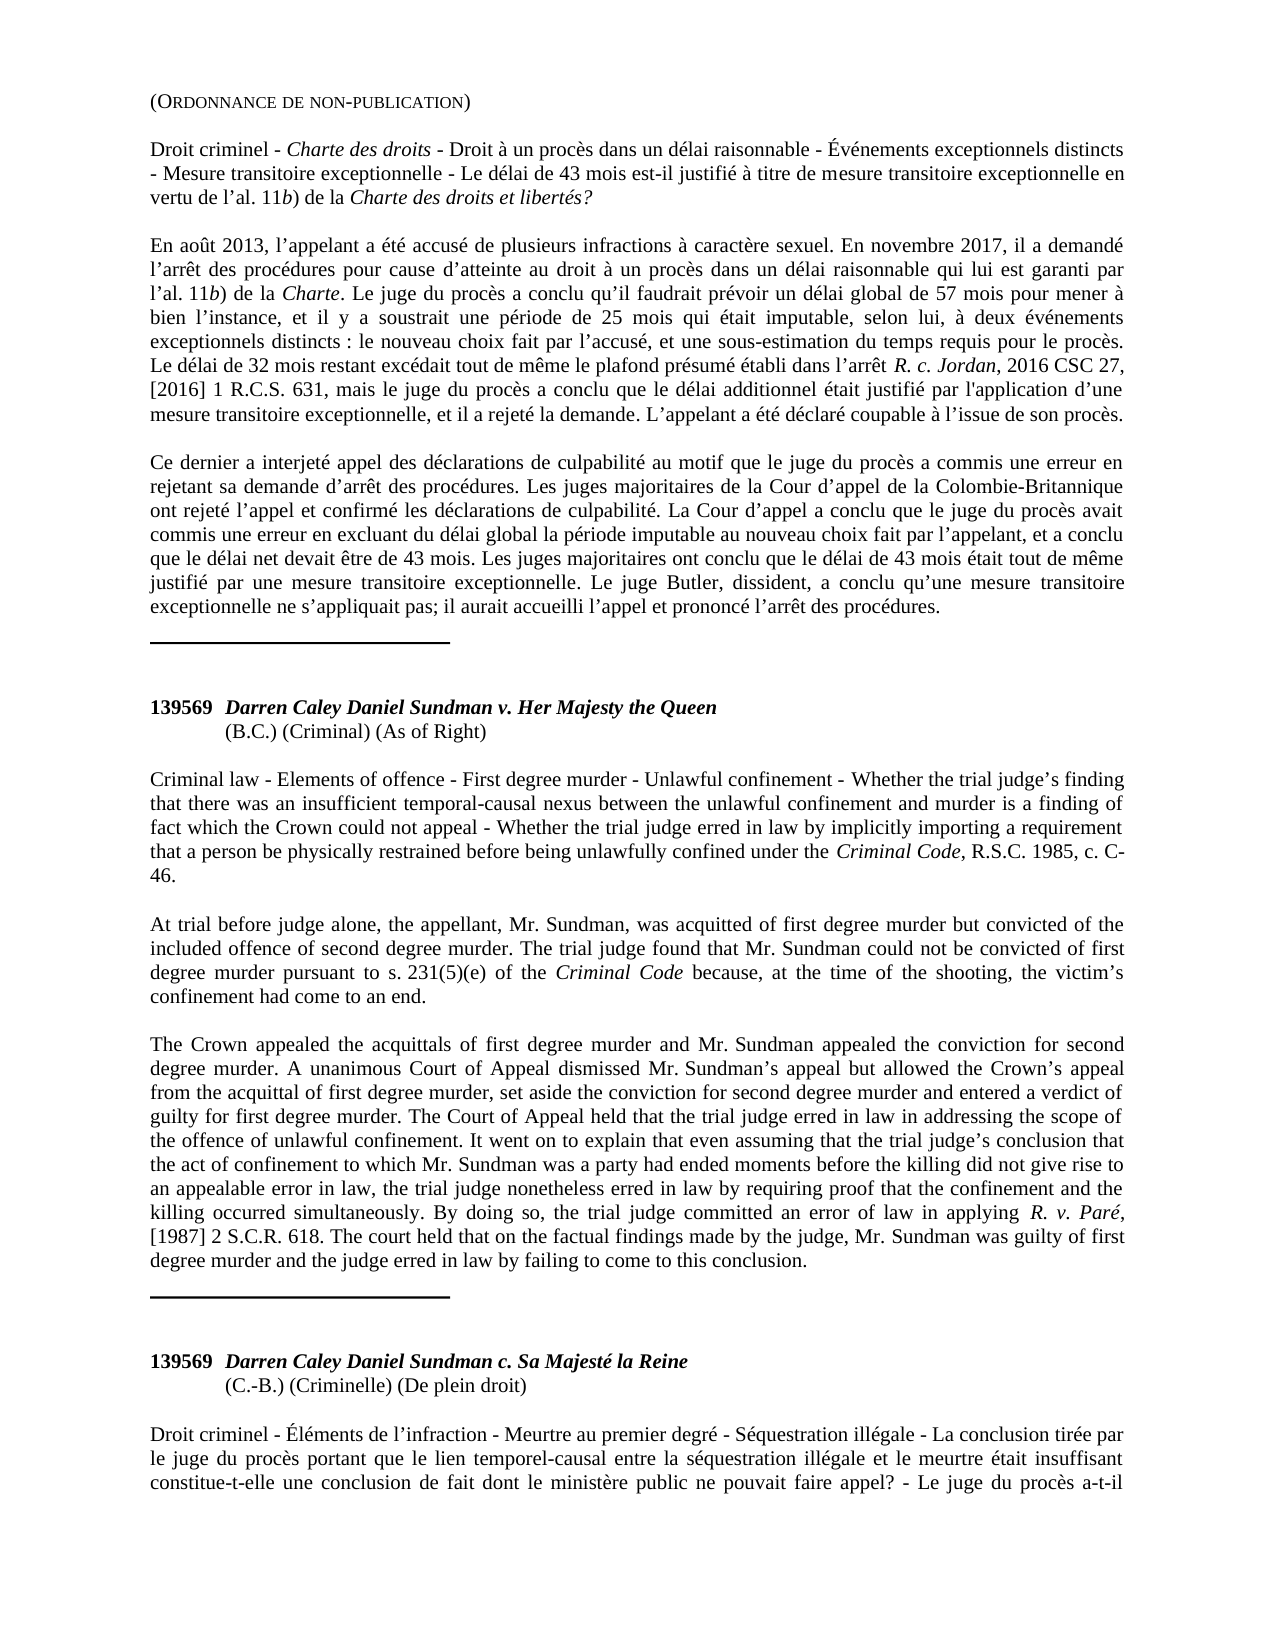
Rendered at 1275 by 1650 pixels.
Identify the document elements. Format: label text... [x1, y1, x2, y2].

text The Crown appealed the acquittals of first degree murder and Mr. Sundman appealed the conviction for second degree murder. A unanimous Court of Appeal dismissed Mr. Sundman’s appeal but allowed the Crown’s appeal from the acquittal of first degree murder, set aside the conviction for second degree murder and entered a verdict of guilty for first degree murder. The Court of Appeal held that the trial judge erred in law in addressing the scope of the offence of unlawful confinement. It went on to explain that even assuming that the trial judge’s conclusion that the act of confinement to which Mr. Sundman was a party had ended moments before the killing did not give rise to an appealable error in law, the trial judge nonetheless erred in law by requiring proof that the confinement and the killing occurred simultaneously. By doing so, the trial judge committed an error of law in applying R. v. Paré, [1987] 2 S.C.R. 618. The court held that on the factual findings made by the judge, Mr. Sundman was guilty of first degree murder and the judge erred in law by failing to come to this conclusion. [150, 1032, 1125, 1272]
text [150, 1421, 1125, 1494]
text 39569 Darren Caley Daniel Sundman c. Sa Majesté la Reine [150, 1349, 1125, 1373]
text Ce dernier a interjeté appel des déclarations de culpabilité au motif que le juge du procès a commis une erreur en rejetant sa demande d’arrêt des procédures. Les juges majoritaires de la Cour d’appel de la Colombie-Britannique ont rejeté l’appel et confirmé les déclarations de culpabilité. La Cour d’appel a conclu que le juge du procès avait commis une erreur en excluant du délai global la période imputable au nouveau choix fait par l’appelant, et a conclu que le délai net devait être de 43 mois. Les juges majoritaires ont conclu que le délai de 43 mois était tout de même justifié par une mesure transitoire exceptionnelle. Le juge Butler, dissident, a conclu qu’une mesure transitoire exceptionnelle ne s’appliquait pas; il aurait accueilli l’appel et prononcé l’arrêt des procédures. [150, 449, 1125, 618]
text Criminal law - Elements of offence - First degree murder - Unlawful confinement - Whether the trial judge’s finding that there was an insufficient temporal-causal nexus between the unlawful confinement and murder is a finding of fact which the Crown could not appeal - Whether the trial judge erred in law by implicitly importing a requirement that a person be physically restrained before being unlawfully confined under the Criminal Code, R.S.C. 1985, c. C-46. [150, 767, 1125, 887]
text (Ordonnance de non-publication) [150, 89, 1125, 113]
text En août 2013, l’appelant a été accusé de plusieurs infractions à caractère sexuel. En novembre 2017, il a demandé l’arrêt des procédures pour cause d’atteinte au droit à un procès dans un délai raisonnable qui lui est garanti par l’al. 11b) de la Charte. Le juge du procès a conclu qu’il faudrait prévoir un délai global de 57 mois pour mener à bien l’instance, et il y a soustrait une période de 25 mois qui était imputable, selon lui, à deux événements exceptionnels distincts : le nouveau choix fait par l’accusé, et une sous-estimation du temps requis pour le procès. Le délai de 32 mois restant excédait tout de même le plafond présumé établi dans l’arrêt R. c. Jordan, 2016 CSC 27, [2016] 1 R.C.S. 631, mais le juge du procès a conclu que le délai additionnel était justifié par l'application d’une mesure transitoire exceptionnelle, et il a rejeté la demande. L’appelant a été déclaré coupable à l’issue de son procès. [150, 233, 1125, 426]
text 39569 Darren Caley Daniel Sundman v. Her Majesty the Queen [150, 695, 1125, 719]
text (C.-B.) (Criminelle) (De plein droit) [225, 1373, 1125, 1397]
text (B.C.) (Criminal) (As of Right) [150, 719, 1125, 743]
text Droit criminel - Charte des droits - Droit à un procès dans un délai raisonnable - Événements exceptionnels distincts - Mesure transitoire exceptionnelle - Le délai de 43 mois est-il justifié à titre de mesure transitoire exceptionnelle en vertu de l’al. 11b) de la Charte des droits et libertés? [150, 137, 1125, 209]
text At trial before judge alone, the appellant, Mr. Sundman, was acquitted of first degree murder but convicted of the included offence of second degree murder. The trial judge found that Mr. Sundman could not be convicted of first degree murder pursuant to s. 231(5)(e) of the Criminal Code because, at the time of the shooting, the victim’s confinement had come to an end. [150, 911, 1125, 1008]
